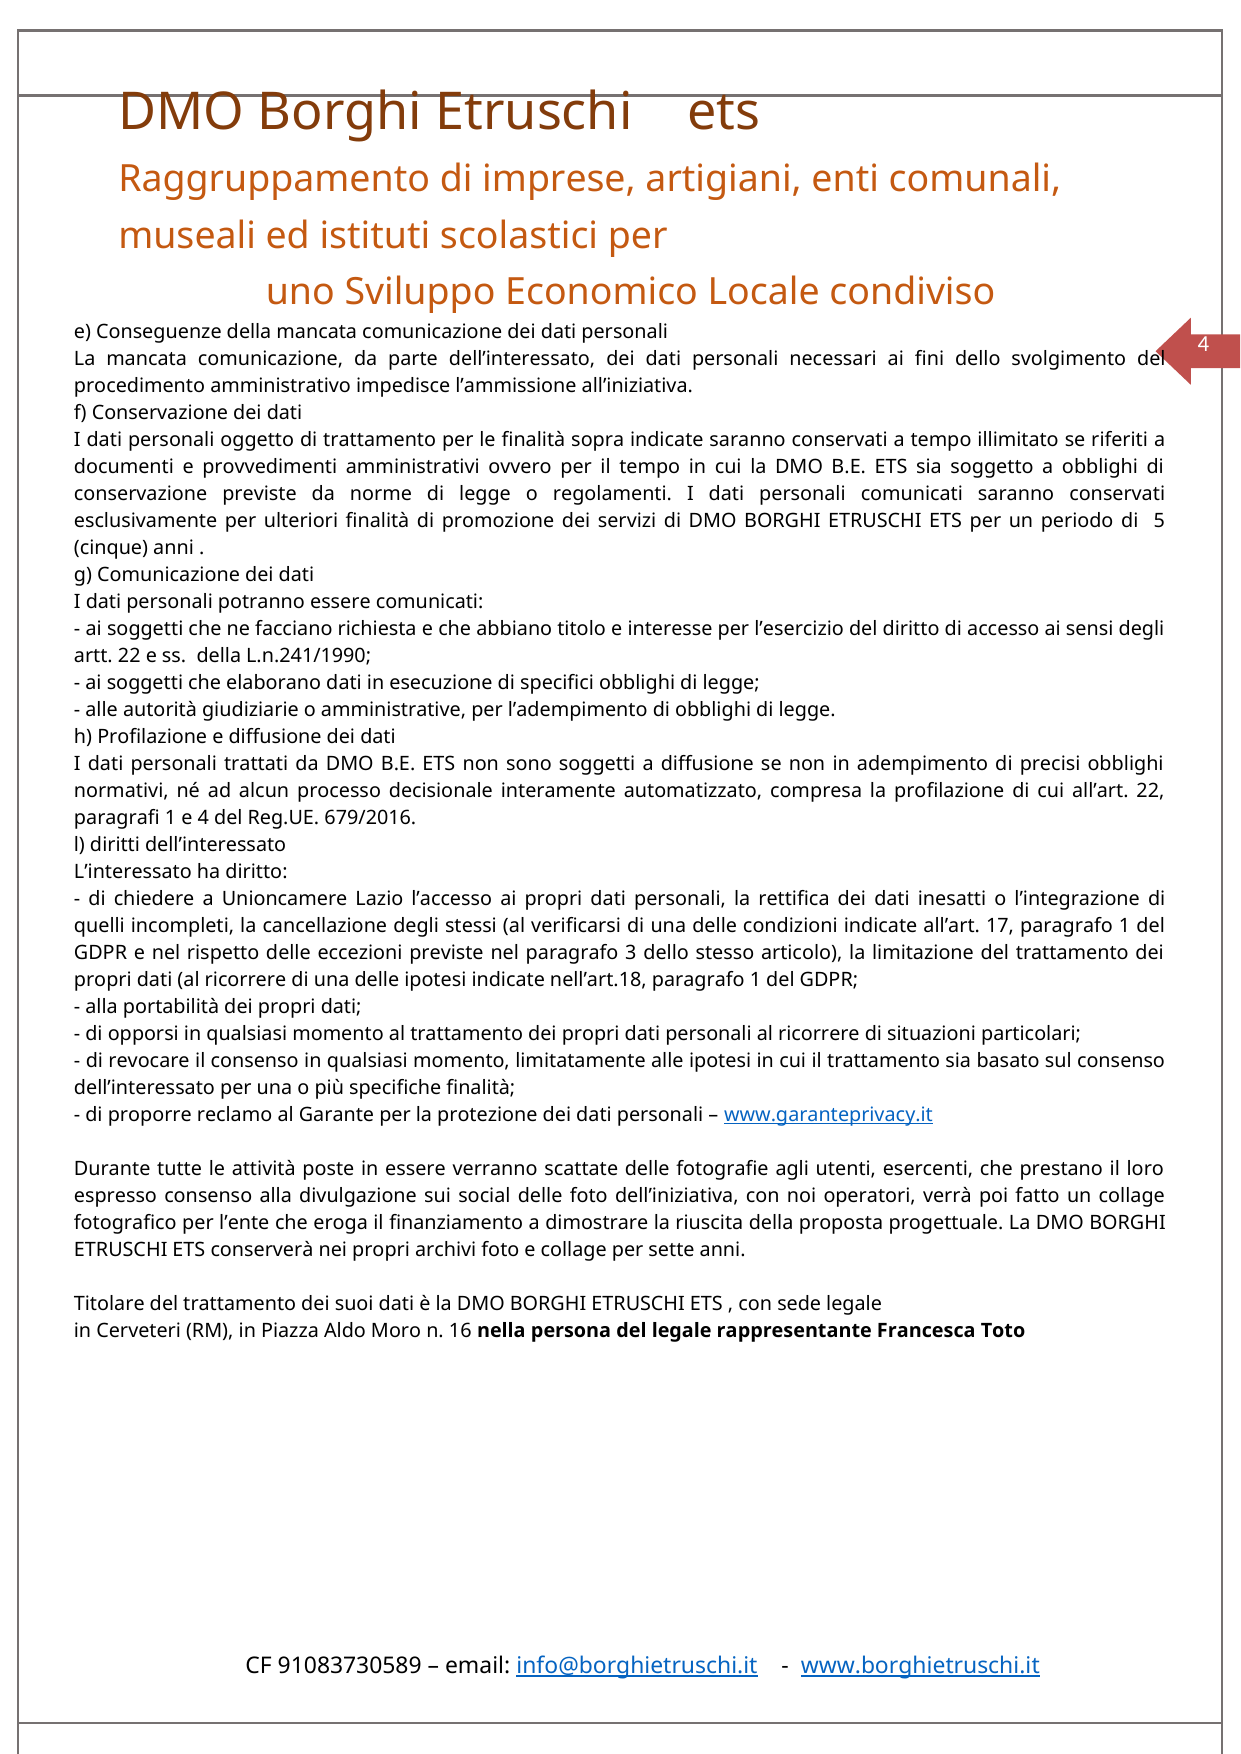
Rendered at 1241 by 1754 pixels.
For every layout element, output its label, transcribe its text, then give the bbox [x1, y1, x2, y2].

text e) Conseguenze della mancata comunicazione dei dati personali [74, 318, 1167, 345]
text I dati personali trattati da DMO B.E. ETS non sono soggetti a diffusione se non in adempimento di precisi obblighi normativi, né ad alcun processo decisionale interamente automatizzato, compresa la profilazione di cui all’art. 22, paragrafi 1 e 4 del Reg.UE. 679/2016. [74, 749, 1167, 830]
text I dati personali oggetto di trattamento per le finalità sopra indicate saranno conservati a tempo illimitato se riferiti a documenti e provvedimenti amministrativi ovvero per il tempo in cui la DMO B.E. ETS sia soggetto a obblighi di conservazione previste da norme di legge o regolamenti. I dati personali comunicati saranno conservati esclusivamente per ulteriori finalità di promozione dei servizi di DMO BORGHI ETRUSCHI ETS per un periodo di 5 (cinque) anni . [74, 426, 1167, 561]
text I dati personali potranno essere comunicati: [74, 587, 1167, 614]
text f) Conservazione dei dati [74, 399, 1167, 426]
text - di proporre reclamo al Garante per la protezione dei dati personali – www.garanteprivacy.it [74, 1100, 1167, 1127]
text - alle autorità giudiziarie o amministrative, per l’adempimento di obblighi di legge. [74, 695, 1167, 722]
text La mancata comunicazione, da parte dell’interessato, dei dati personali necessari ai fini dello svolgimento del procedimento amministrativo impedisce l’ammissione all’iniziativa. [74, 345, 1167, 399]
text Titolare del trattamento dei suoi dati è la DMO BORGHI ETRUSCHI ETS , con sede legale [74, 1289, 1167, 1316]
text h) Profilazione e diffusione dei dati [74, 722, 1167, 749]
text - ai soggetti che elaborano dati in esecuzione di specifici obblighi di legge; [74, 668, 1167, 695]
text - ai soggetti che ne facciano richiesta e che abbiano titolo e interesse per l’esercizio del diritto di accesso ai sensi degli artt. 22 e ss. della L.n.241/1990; [74, 614, 1167, 668]
text L’interessato ha diritto: [74, 857, 1167, 884]
text Durante tutte le attività poste in essere verranno scattate delle fotografie agli utenti, esercenti, che prestano il loro espresso consenso alla divulgazione sui social delle foto dell’iniziativa, con noi operatori, verrà poi fatto un collage fotografico per l’ente che eroga il finanziamento a dimostrare la riuscita della proposta progettuale. La DMO BORGHI ETRUSCHI ETS conserverà nei propri archivi foto e collage per sette anni. [74, 1154, 1167, 1262]
text l) diritti dell’interessato [74, 830, 1167, 857]
text - di opporsi in qualsiasi momento al trattamento dei propri dati personali al ricorrere di situazioni particolari; [74, 1019, 1167, 1046]
text in Cerveteri (RM), in Piazza Aldo Moro n. 16 nella persona del legale rappresentante Francesca Toto [74, 1316, 1167, 1343]
text - alla portabilità dei propri dati; [74, 992, 1167, 1019]
text g) Comunicazione dei dati [74, 561, 1167, 587]
text - di revocare il consenso in qualsiasi momento, limitatamente alle ipotesi in cui il trattamento sia basato sul consenso dell’interessato per una o più specifiche finalità; [74, 1046, 1167, 1100]
text - di chiedere a Unioncamere Lazio l’accesso ai propri dati personali, la rettifica dei dati inesatti o l’integrazione di quelli incompleti, la cancellazione degli stessi (al verificarsi di una delle condizioni indicate all’art. 17, paragrafo 1 del GDPR e nel rispetto delle eccezioni previste nel paragrafo 3 dello stesso articolo), la limitazione del trattamento dei propri dati (al ricorrere di una delle ipotesi indicate nell’art.18, paragrafo 1 del GDPR; [74, 884, 1167, 992]
